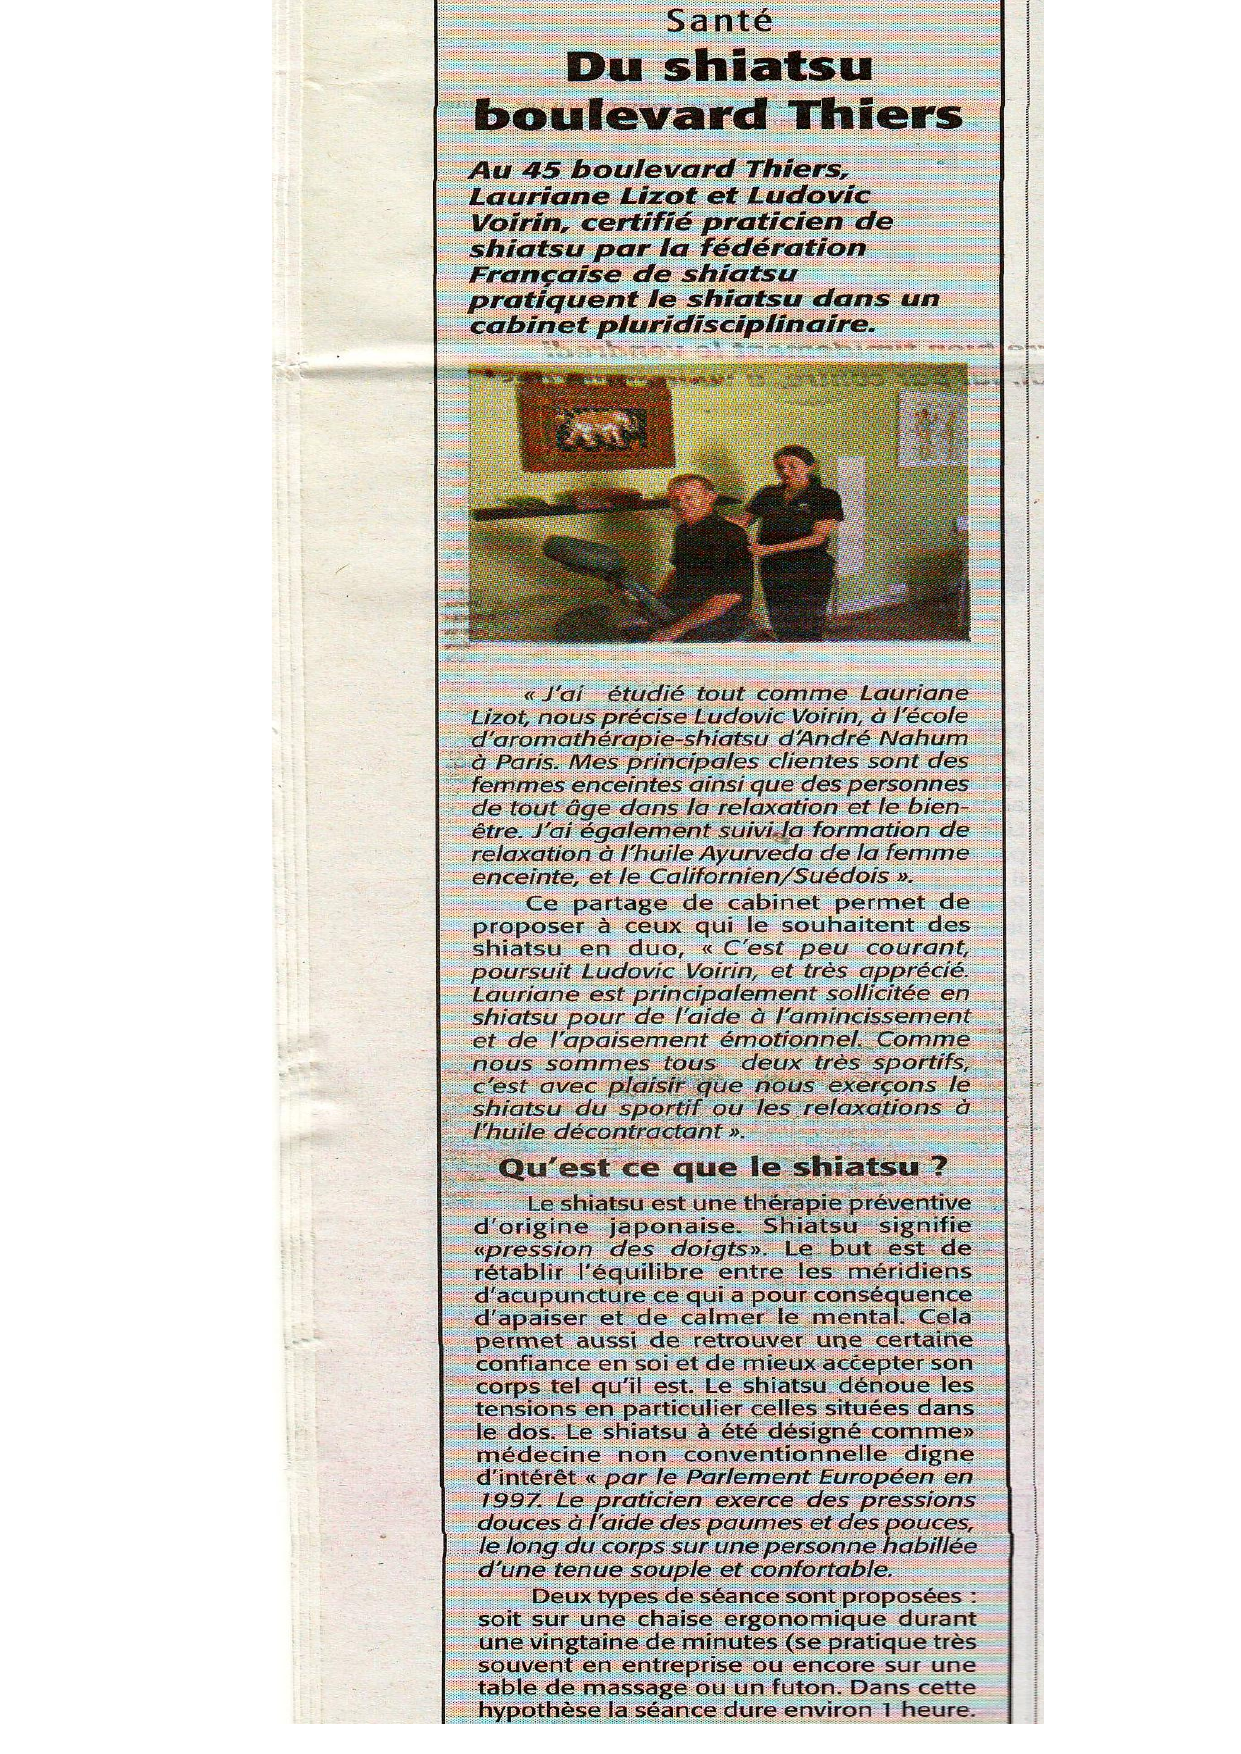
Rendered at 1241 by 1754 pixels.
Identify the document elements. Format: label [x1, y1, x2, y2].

picture [271, 0, 1044, 1724]
